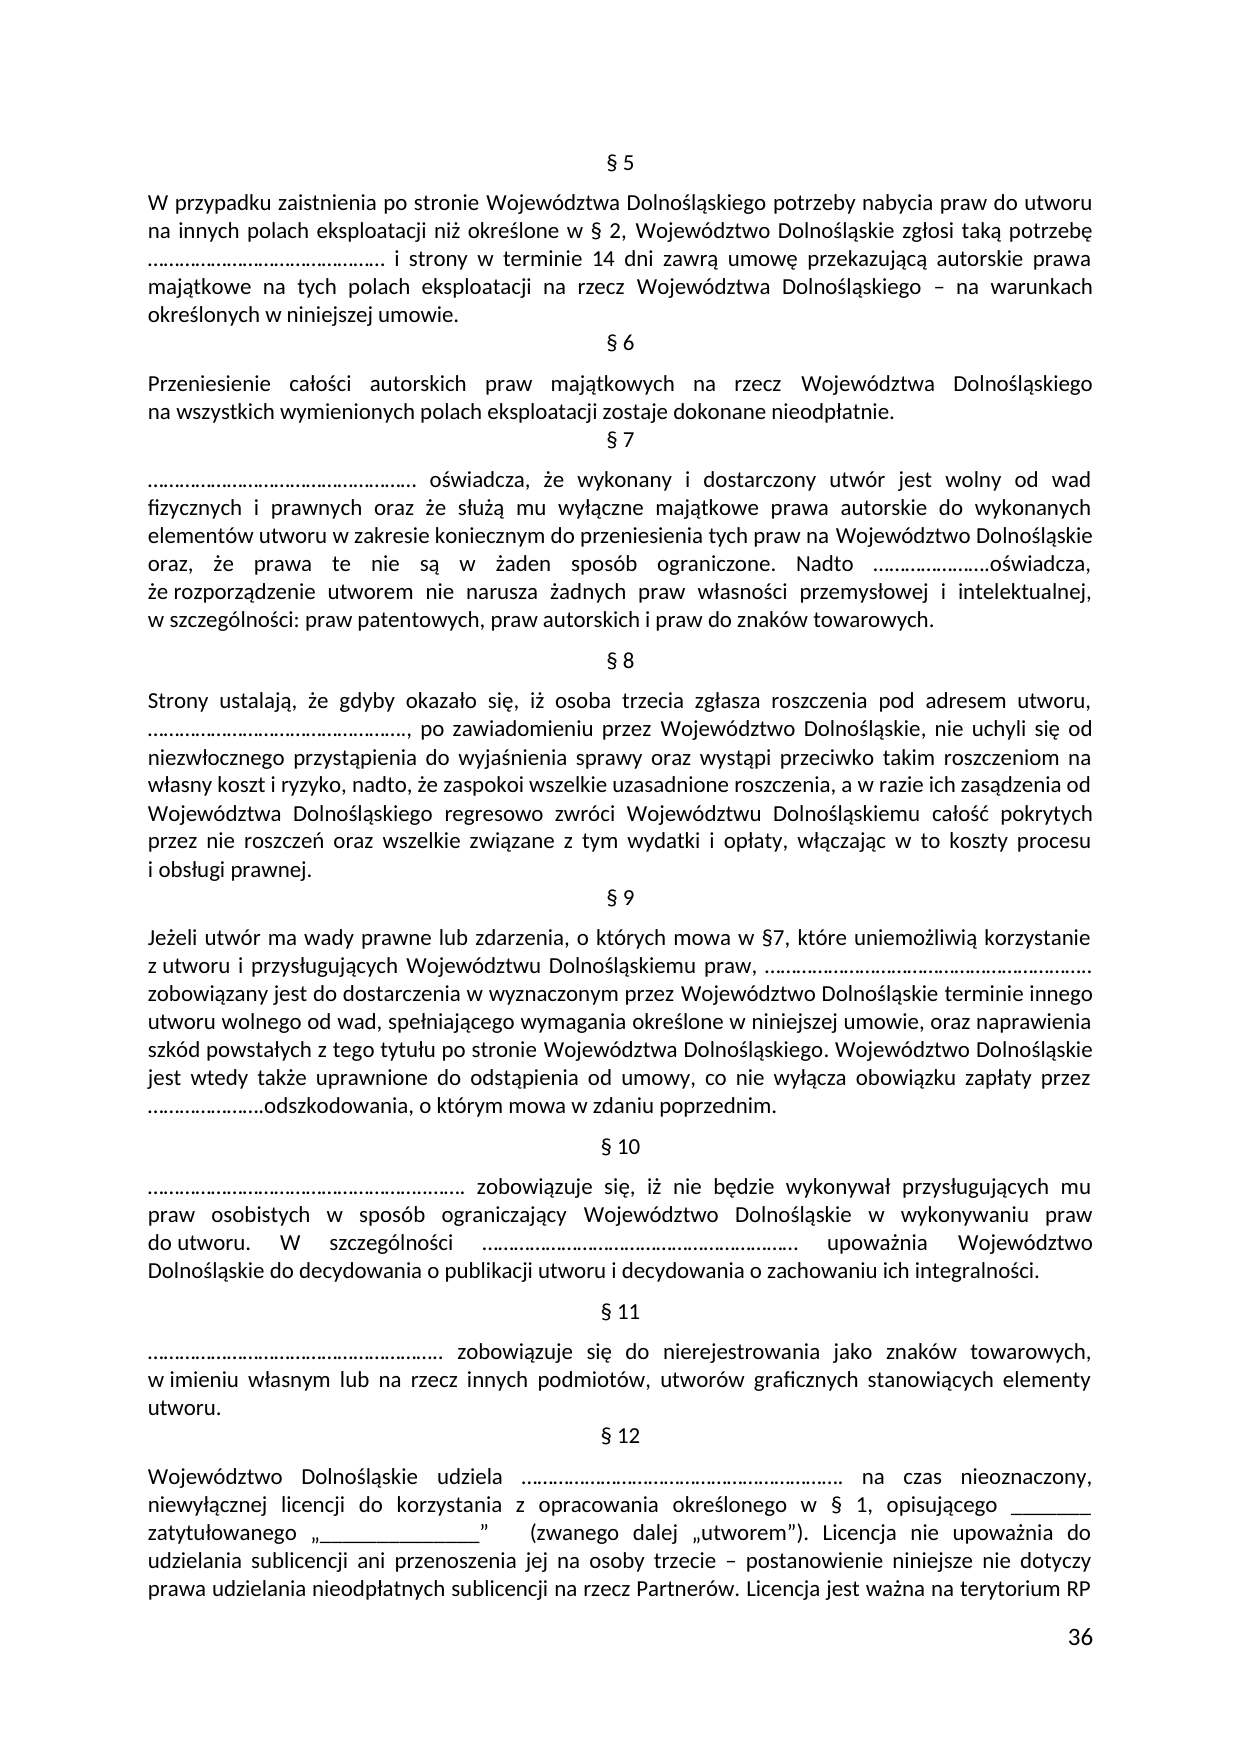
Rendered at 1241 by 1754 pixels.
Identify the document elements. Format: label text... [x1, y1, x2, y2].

text ……………………………………………….. zobowiązuje się do nierejestrowania jako znaków towarowych, w imieniu własnym lub na rzecz innych podmiotów, utworów graficznych stanowiących elementy utworu. [148, 1337, 1093, 1422]
text § 10 [148, 1132, 1093, 1160]
text § 8 [148, 646, 1093, 674]
text § 12 [148, 1422, 1093, 1449]
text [148, 1462, 1093, 1602]
text Strony ustalają, że gdyby okazało się, iż osoba trzecia zgłasza roszczenia pod adresem utworu, …………………………………………., po zawiadomieniu przez Województwo Dolnośląskie, nie uchyli się od niezwłocznego przystąpienia do wyjaśnienia sprawy oraz wystąpi przeciwko takim roszczeniom na własny koszt i ryzyko, nadto, że zaspokoi wszelkie uzasadnione roszczenia, a w razie ich zasądzenia od Województwa Dolnośląskiego regresowo zwróci Województwu Dolnośląskiemu całość pokrytych przez nie roszczeń oraz wszelkie związane z tym wydatki i opłaty, włączając w to koszty procesu i obsługi prawnej. [148, 687, 1093, 883]
text W przypadku zaistnienia po stronie Województwa Dolnośląskiego potrzeby nabycia praw do utworu na innych polach eksploatacji niż określone w § 2, Województwo Dolnośląskie zgłosi taką potrzebę ……………………………………… i strony w terminie 14 dni zawrą umowę przekazującą autorskie prawa majątkowe na tych polach eksploatacji na rzecz Województwa Dolnośląskiego – na warunkach określonych w niniejszej umowie. [148, 188, 1093, 328]
text § 7 [148, 425, 1093, 453]
text § 9 [148, 883, 1093, 911]
text Jeżeli utwór ma wady prawne lub zdarzenia, o których mowa w §7, które uniemożliwią korzystanie z utworu i przysługujących Województwu Dolnośląskiemu praw, …………………………………………………….. zobowiązany jest do dostarczenia w wyznaczonym przez Województwo Dolnośląskie terminie innego utworu wolnego od wad, spełniającego wymagania określone w niniejszej umowie, oraz naprawienia szkód powstałych z tego tytułu po stronie Województwa Dolnośląskiego. Województwo Dolnośląskie jest wtedy także uprawnione do odstąpienia od umowy, co nie wyłącza obowiązku zapłaty przez ………………….odszkodowania, o którym mowa w zdaniu poprzednim. [148, 923, 1093, 1119]
text Przeniesienie całości autorskich praw majątkowych na rzecz Województwa Dolnośląskiego na wszystkich wymienionych polach eksploatacji zostaje dokonane nieodpłatnie. [148, 369, 1093, 425]
text …………………………………………… oświadcza, że wykonany i dostarczony utwór jest wolny od wad fizycznych i prawnych oraz że służą mu wyłączne majątkowe prawa autorskie do wykonanych elementów utworu w zakresie koniecznym do przeniesienia tych praw na Województwo Dolnośląskie oraz, że prawa te nie są w żaden sposób ograniczone. Nadto ………………….oświadcza, że rozporządzenie utworem nie narusza żadnych praw własności przemysłowej i intelektualnej, w szczególności: praw patentowych, praw autorskich i praw do znaków towarowych. [148, 465, 1093, 633]
text ……………………………………………..……. zobowiązuje się, iż nie będzie wykonywał przysługujących mu praw osobistych w sposób ograniczający Województwo Dolnośląskie w wykonywaniu praw do utworu. W szczególności …………………………………………………… upoważnia Województwo Dolnośląskie do decydowania o publikacji utworu i decydowania o zachowaniu ich integralności. [148, 1172, 1093, 1284]
text § 6 [148, 328, 1093, 356]
text § 11 [148, 1297, 1093, 1325]
text § 5 [148, 148, 1093, 176]
